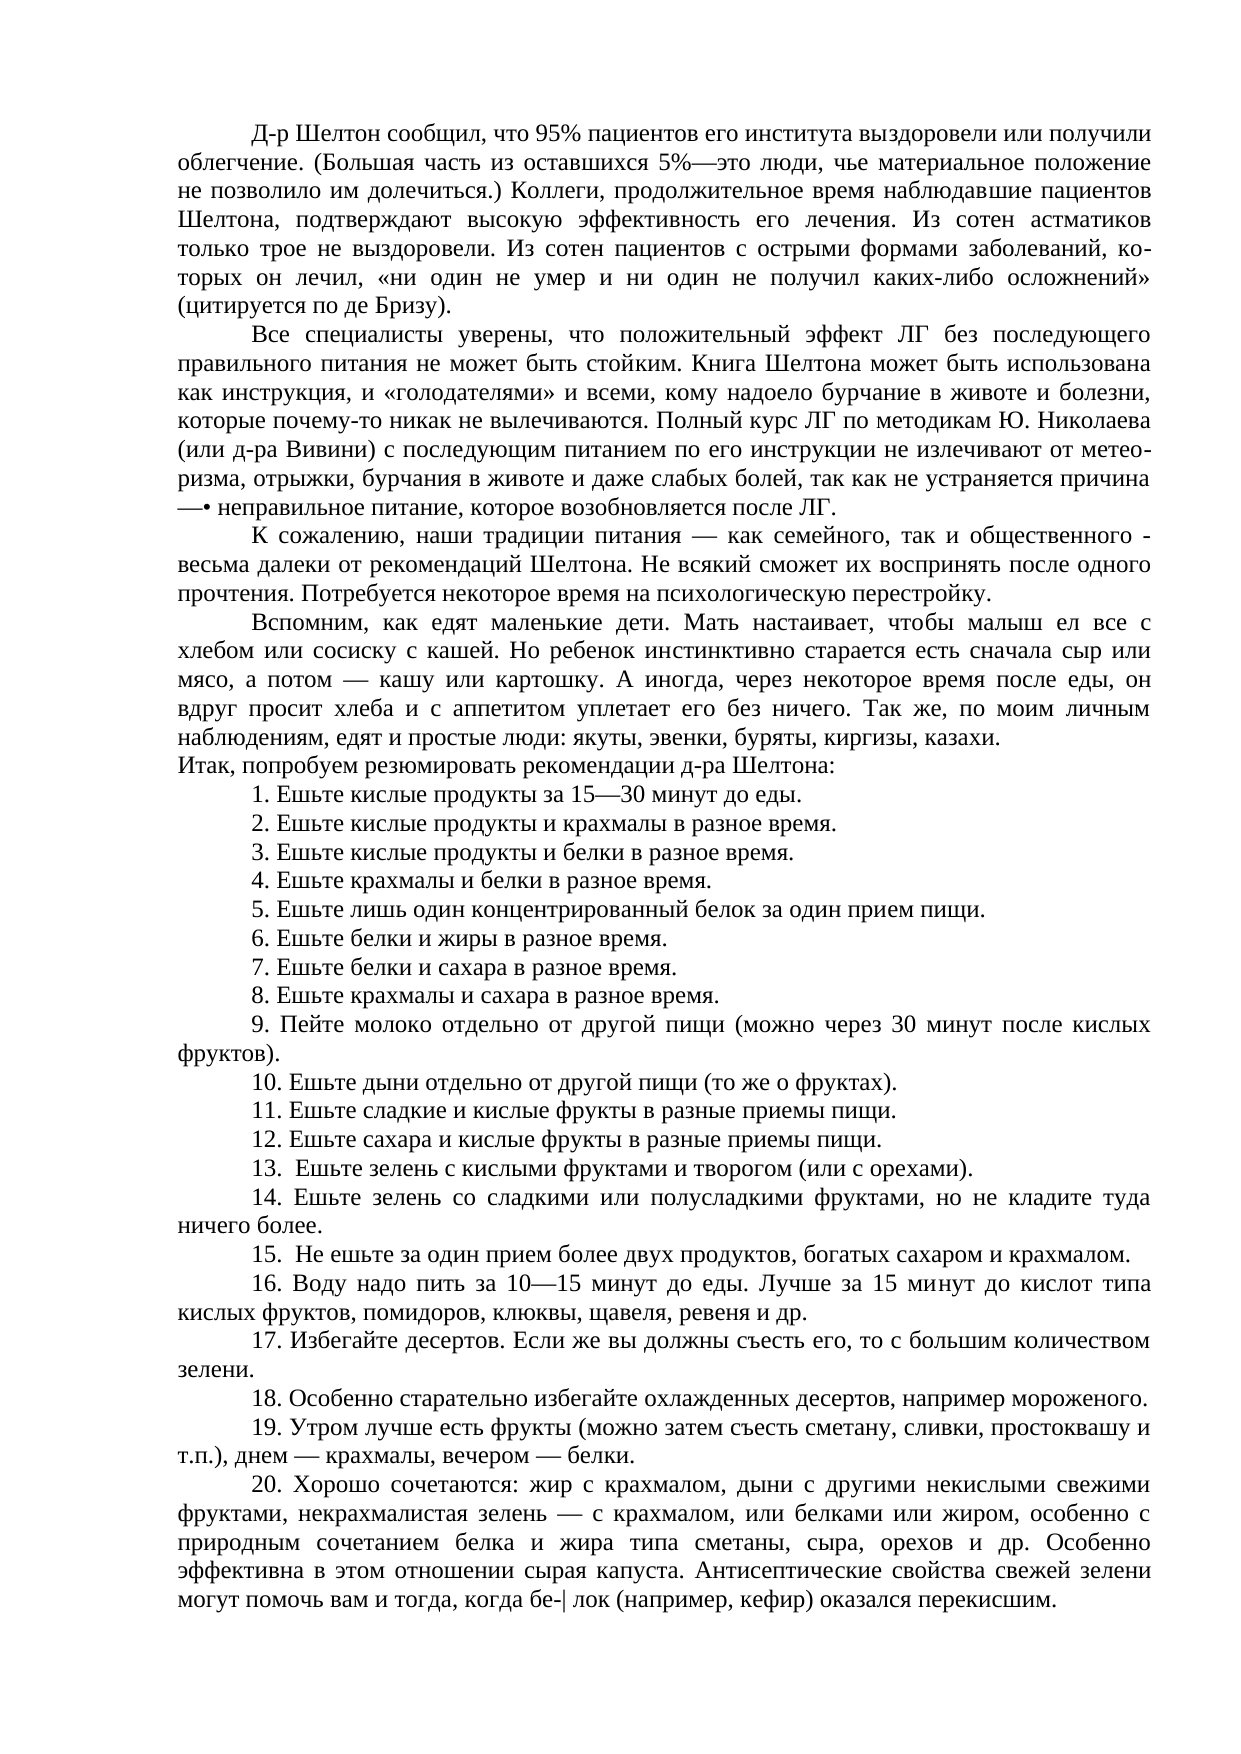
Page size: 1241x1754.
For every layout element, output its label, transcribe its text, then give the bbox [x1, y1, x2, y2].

text 10. Ешьте дыни отдельно от другой пищи (то же о фруктах). [177, 1067, 1152, 1096]
text 5. Ешьте лишь один концентрированный белок за один прием пищи. [177, 894, 1152, 923]
text 12. Ешьте сахара и кислые фрукты в разные приемы пищи. [177, 1124, 1152, 1153]
text Все специалисты уверены, что положительный эффект ЛГ без последующего правильного питания не может быть стойким. Книга Шелтона может быть использована как инструкция, и «голодателями» и всеми, кому надоело бурчание в животе и болезни, которые почему-то никак не вылечиваются. Полный курс ЛГ по методикам Ю. Николаева (или д-ра Вивини) с последующим питанием по его инструкции не излечивают от метеоризма, отрыжки, бурчания в животе и даже слабых болей, так как не устраняется причина —• неправильное питание, которое возобновляется после ЛГ. [177, 319, 1152, 521]
text 6. Ешьте белки и жиры в разное время. [177, 923, 1152, 952]
text 16. Воду надо пить за 10—15 минут до еды. Лучше за 15 минут до кислот типа кислых фруктов, помидоров, клюквы, щавеля, ревеня и др. [177, 1268, 1152, 1326]
text 3. Ешьте кислые продукты и белки в разное время. [177, 837, 1152, 866]
text 15. Не ешьте за один прием более двух продуктов, богатых сахаром и крахмалом. [177, 1239, 1152, 1268]
text 11. Ешьте сладкие и кислые фрукты в разные приемы пищи. [177, 1096, 1152, 1124]
text 2. Ешьте кислые продукты и крахмалы в разное время. [177, 808, 1152, 837]
text 19. Утром лучше есть фрукты (можно затем съесть сметану, сливки, простоквашу и т.п.), днем — крахмалы, вечером — белки. [177, 1412, 1152, 1469]
text 14. Ешьте зелень со сладкими или полусладкими фруктами, но не кладите туда ничего более. [177, 1182, 1152, 1239]
text Итак, попробуем резюмировать рекомендации д-ра Шелтона: [177, 751, 1152, 779]
text 18. Особенно старательно избегайте охлажденных десертов, например мороженого. [177, 1383, 1152, 1412]
text 4. Ешьте крахмалы и белки в разное время. [177, 866, 1152, 894]
text Вспомним, как едят маленькие дети. Мать настаивает, чтобы малыш ел все с хлебом или сосиску с кашей. Но ребенок инстинктивно старается есть сначала сыр или мясо, а потом — кашу или картошку. А иногда, через некоторое время после еды, он вдруг просит хлеба и с аппетитом уплетает его без ничего. Так же, по моим личным наблюдениям, едят и простые люди: якуты, эвенки, буряты, киргизы, казахи. [177, 607, 1152, 751]
text 9. Пейте молоко отдельно от другой пищи (можно через 30 минут после кислых фруктов). [177, 1009, 1152, 1067]
text 7. Ешьте белки и сахара в разное время. [177, 952, 1152, 981]
text К сожалению, наши традиции питания — как семейного, так и общественного - весьма далеки от рекомендаций Шелтона. Не всякий сможет их воспринять после одного прочтения. Потребуется некоторое время на психологическую перестройку. [177, 521, 1152, 607]
text 20. Хорошо сочетаются: жир с крахмалом, дыни с другими некислыми свежими фруктами, некрахмалистая зелень — с крахмалом, или белками или жиром, особенно с природным сочетанием белка и жира типа сметаны, сыра, орехов и др. Особенно эффективна в этом отношении сырая капуста. Антисептические свойства свежей зелени могут помочь вам и тогда, когда бе-| лок (например, кефир) оказался перекисшим. [177, 1469, 1152, 1613]
text 1. Ешьте кислые продукты за 15—30 минут до еды. [177, 779, 1152, 808]
text 8. Ешьте крахмалы и сахара в разное время. [177, 981, 1152, 1009]
text Д-р Шелтон сообщил, что 95% пациентов его института выздоровели или получили облегчение. (Большая часть из оставшихся 5%—это люди, чье материальное положение не позволило им долечиться.) Коллеги, продолжительное время наблюдавшие пациентов Шелтона, подтверждают высокую эффективность его лечения. Из сотен астматиков только трое не выздоровели. Из сотен пациентов с острыми формами заболеваний, которых он лечил, «ни один не умер и ни один не получил каких-либо осложнений» (цитируется по де Бризу). [177, 118, 1152, 319]
text 13. Ешьте зелень с кислыми фруктами и творогом (или с орехами). [177, 1153, 1152, 1182]
text 17. Избегайте десертов. Если же вы должны съесть его, то с большим количеством зелени. [177, 1326, 1152, 1383]
